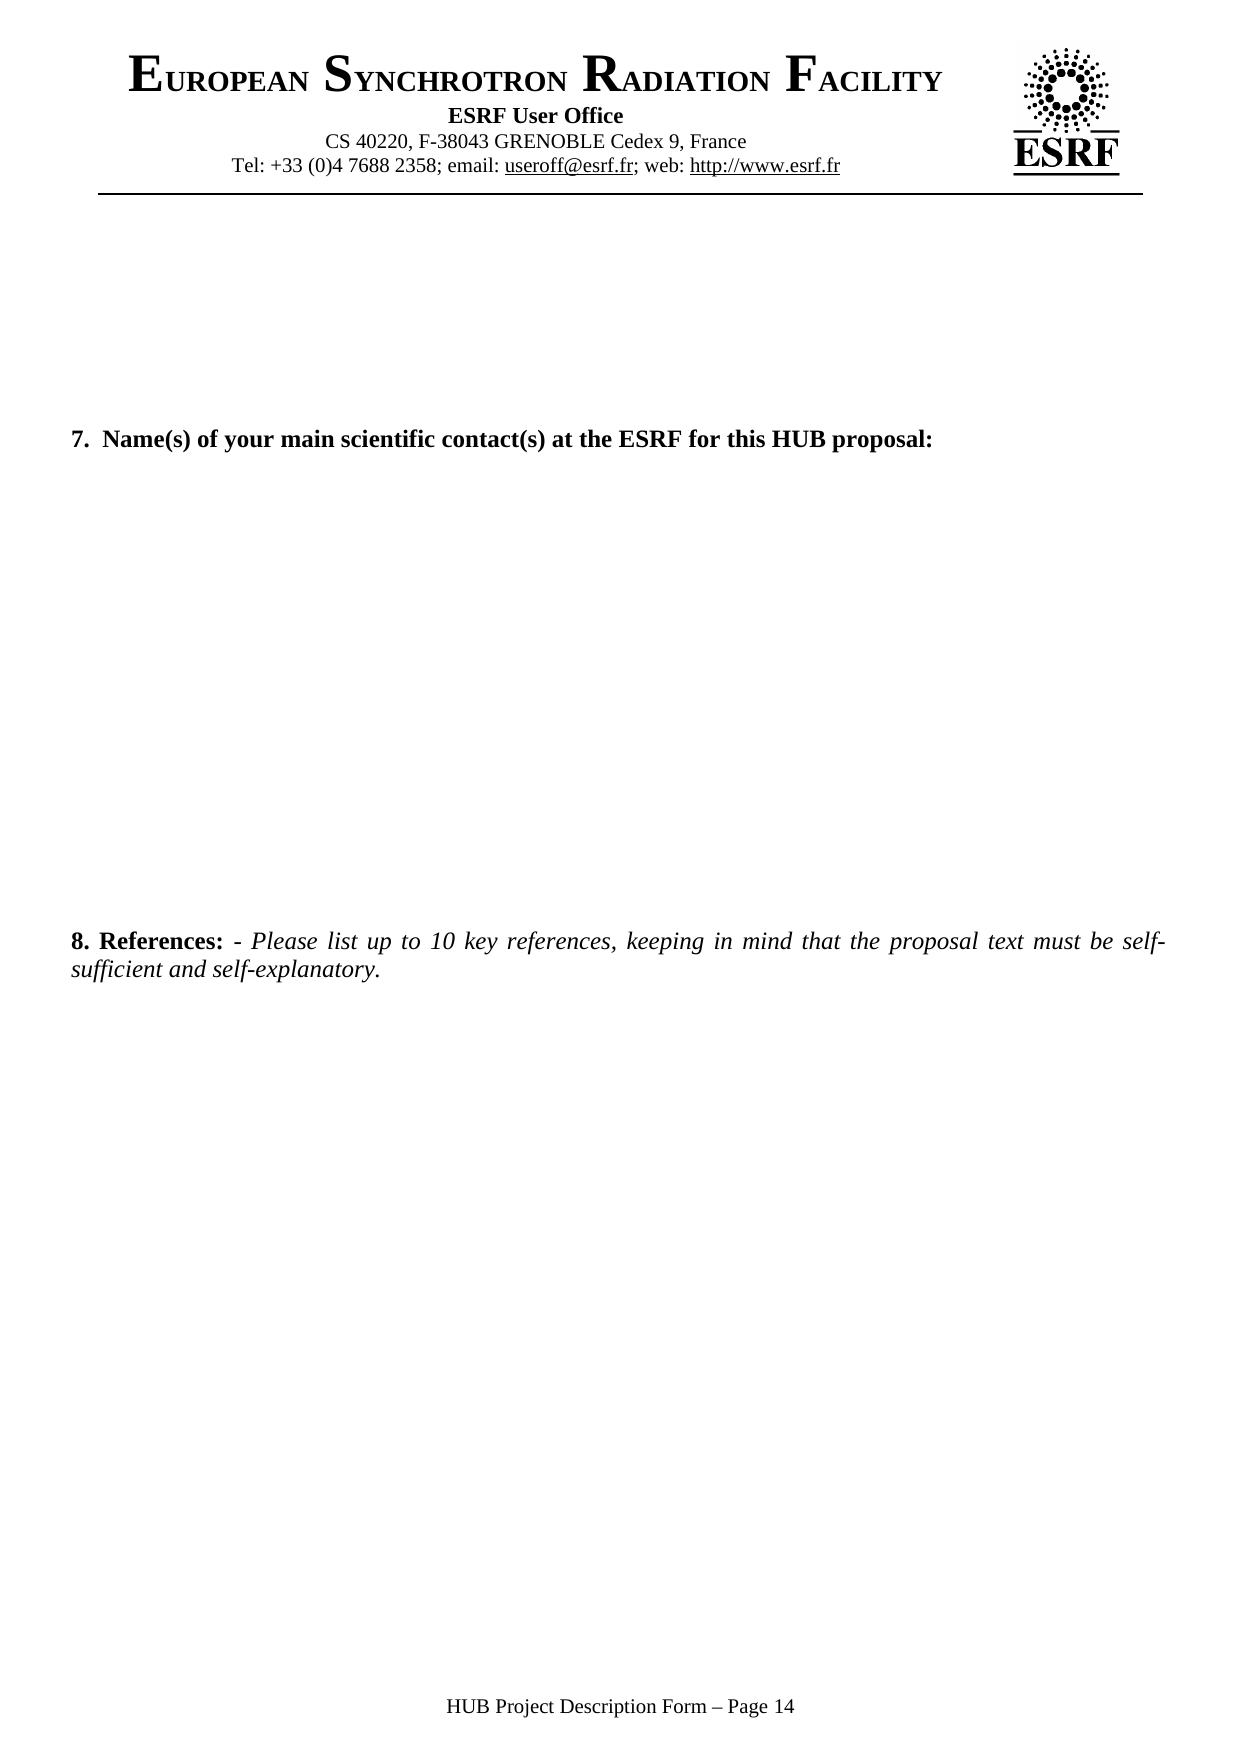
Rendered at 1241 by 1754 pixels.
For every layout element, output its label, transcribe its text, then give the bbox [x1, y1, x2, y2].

subtitle 8. References: - Please list up to 10 key references, keeping in mind that the proposal text must be self-sufficient and self-explanatory. [71, 926, 1169, 983]
subtitle 7. Name(s) of your main scientific contact(s) at the ESRF for this HUB proposal: [71, 424, 1169, 453]
